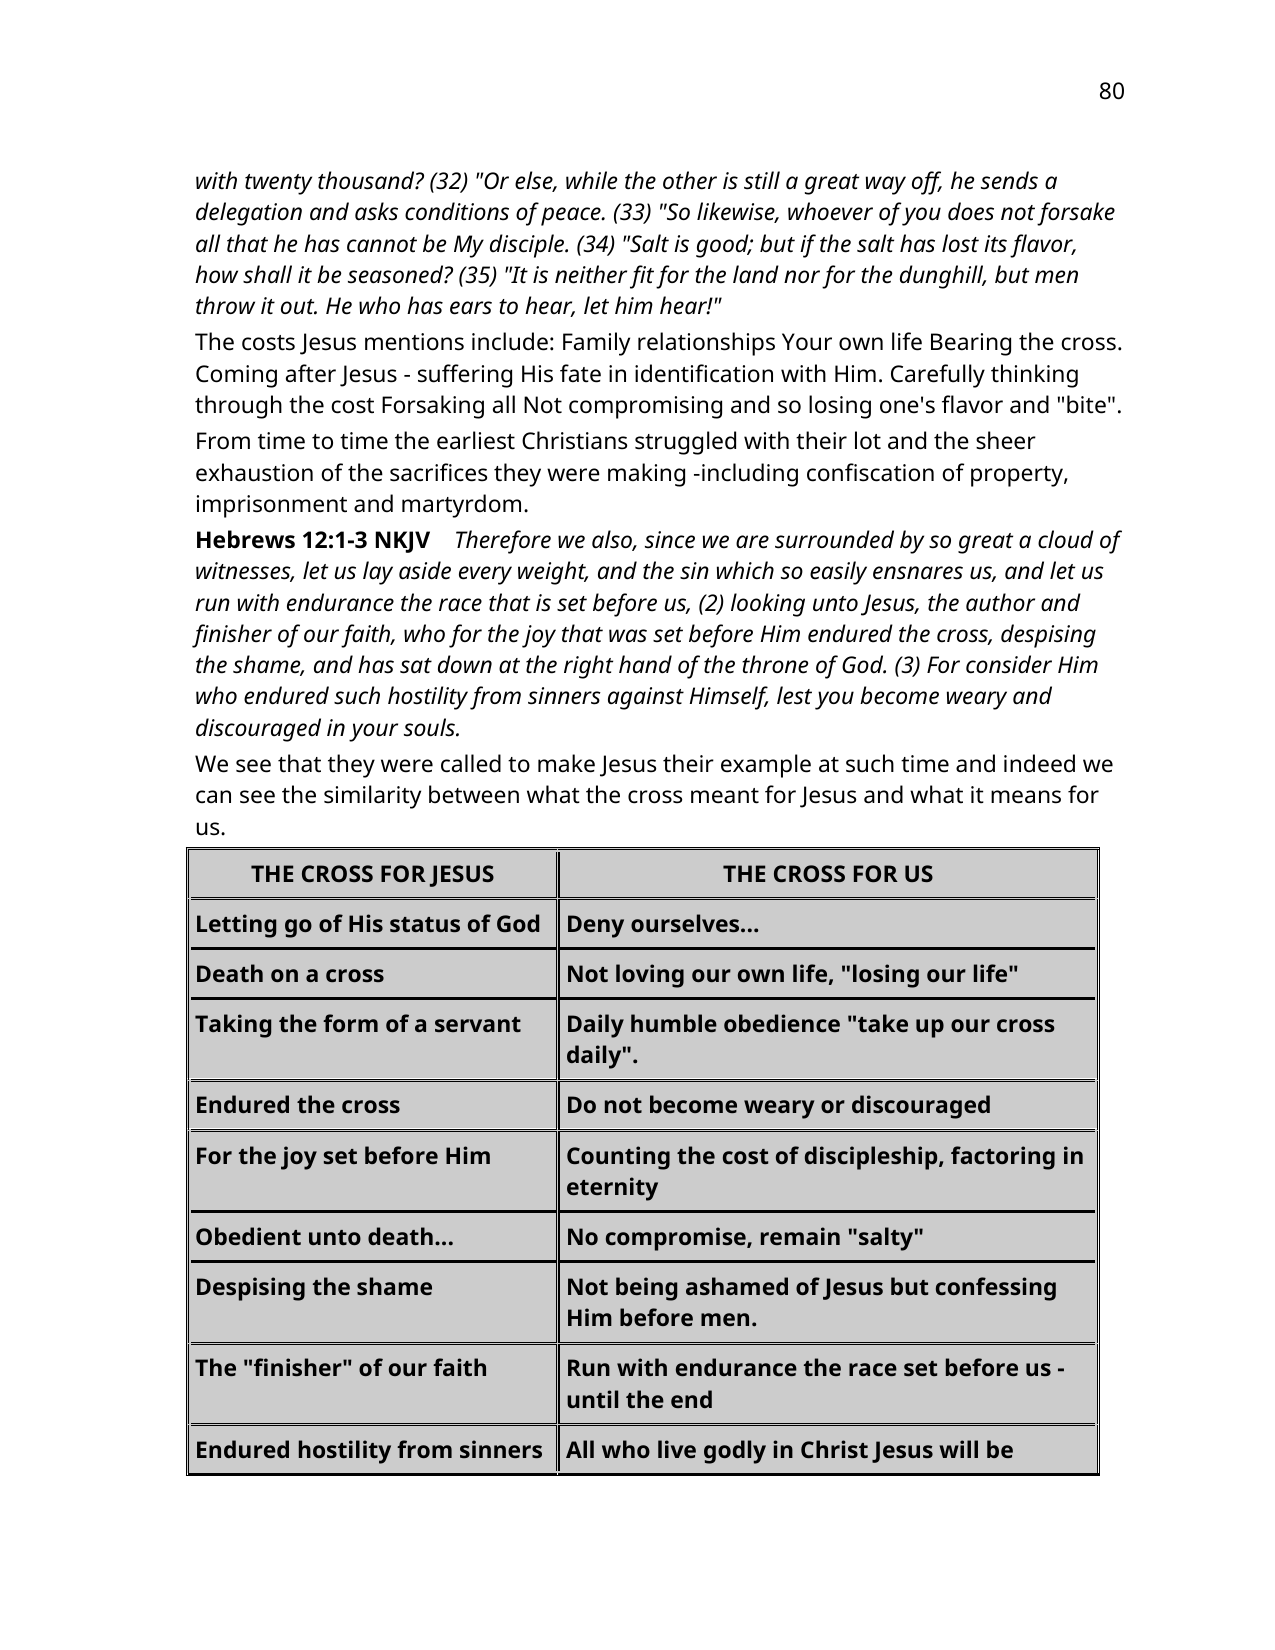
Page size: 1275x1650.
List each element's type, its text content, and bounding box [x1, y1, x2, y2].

table_cell Daily humble obedience "take up our cross daily". [560, 997, 1097, 1078]
table_cell No compromise, remain "salty" [560, 1210, 1097, 1260]
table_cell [558, 1423, 1098, 1473]
table_cell Not loving our own life, "losing our life" [560, 947, 1097, 997]
table_cell Obedient unto death... [189, 1210, 556, 1260]
table_header THE CROSS FOR JESUS [187, 848, 558, 897]
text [195, 165, 1125, 321]
table_cell The "finisher" of our faith [189, 1341, 556, 1423]
table_cell Run with endurance the race set before us - until the end [560, 1341, 1097, 1423]
table_cell Counting the cost of discipleship, factoring in eternity [560, 1129, 1097, 1210]
table_cell Despising the shame [189, 1260, 556, 1341]
table_cell Death on a cross [189, 947, 556, 997]
text Hebrews 12:1-3 NKJV Therefore we also, since we are surrounded by so great a cloud of witnesses, let us lay aside every weight, and the sin which so easily ensnares us, and let us run with endurance the race that is set before us, (2) looking unto Jesus, the author and finisher of our faith, who for the joy that was set before Him endured the cross, despising the shame, and has sat down at the right hand of the throne of God. (3) For consider Him who endured such hostility from sinners against Himself, lest you become weary and discouraged in your souls. [195, 524, 1125, 743]
table_cell Do not become weary or discouraged [560, 1079, 1097, 1128]
text The costs Jesus mentions include: Family relationships Your own life Bearing the cross. Coming after Jesus - suffering His fate in identification with Him. Carefully thinking through the cost Forsaking all Not compromising and so losing one's flavor and "bite". [195, 326, 1125, 420]
table_cell Endured the cross [189, 1079, 556, 1128]
text From time to time the earliest Christians struggled with their lot and the sheer exhaustion of the sacrifices they were making -including confiscation of property, imprisonment and martyrdom. [195, 425, 1125, 519]
table_cell For the joy set before Him [189, 1129, 556, 1210]
text We see that they were called to make Jesus their example at such time and indeed we can see the similarity between what the cross meant for Jesus and what it means for us. [195, 748, 1125, 842]
table_cell Deny ourselves... [558, 897, 1098, 947]
table_cell Not being ashamed of Jesus but confessing Him before men. [560, 1260, 1097, 1341]
table_cell Taking the form of a servant [189, 997, 556, 1078]
table_header THE CROSS FOR US [558, 850, 1097, 897]
table_cell Letting go of His status of God [187, 897, 558, 947]
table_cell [187, 1423, 558, 1473]
